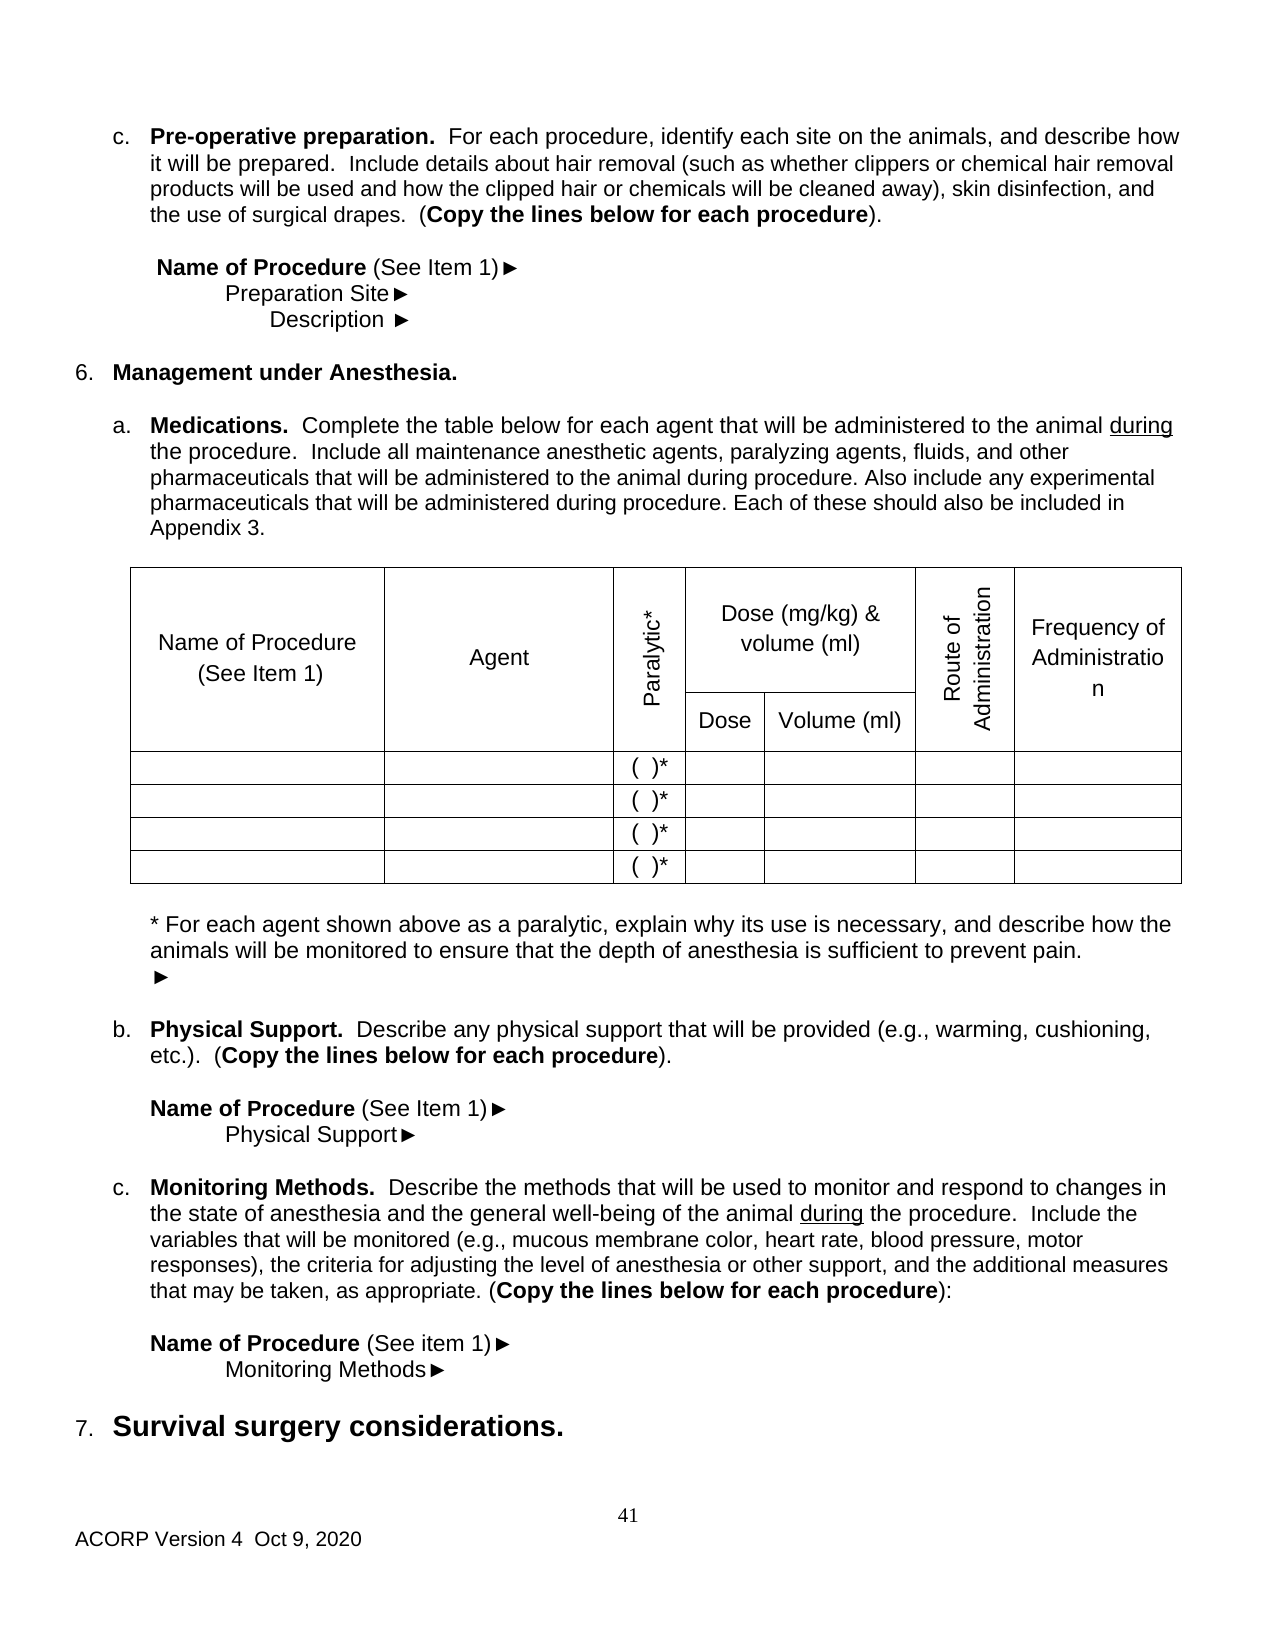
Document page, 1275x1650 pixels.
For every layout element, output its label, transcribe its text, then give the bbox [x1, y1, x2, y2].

table_cell Dose [686, 693, 764, 751]
table_cell [131, 785, 384, 817]
list Pre-operative preparation. For each procedure, identify each site on the animals, and describe how it will be prepared. Include details about hair removal (such as whether clippers or chemical hair removal products will be used and how the clipped hair or chemicals will be cleaned away), skin disinfection, and the use of surgical drapes. (Copy the lines below for each procedure). [112, 123, 1181, 227]
list Survival surgery considerations. [75, 1409, 1181, 1442]
table_cell ( )* [614, 818, 685, 850]
text ► [150, 963, 1181, 989]
table_cell [385, 752, 613, 784]
list Medications. Complete the table below for each agent that will be administered to the animal during the procedure. Include all maintenance anesthetic agents, paralyzing agents, fluids, and other pharmaceuticals that will be administered to the animal during procedure. Also include any experimental pharmaceuticals that will be administered during procedure. Each of these should also be included in Appendix 3. [112, 412, 1181, 540]
table_cell [131, 752, 384, 784]
table_cell Volume (ml) [765, 693, 915, 751]
table_cell [765, 785, 915, 817]
table_header Frequency of Administration [1015, 568, 1181, 751]
list Monitoring Methods. Describe the methods that will be used to monitor and respond to changes in the state of anesthesia and the general well-being of the animal during the procedure. Include the variables that will be monitored (e.g., mucous membrane color, heart rate, blood pressure, motor responses), the criteria for adjusting the level of anesthesia or other support, and the additional measures that may be taken, as appropriate. (Copy the lines below for each procedure): [112, 1174, 1181, 1303]
text Physical Support► [150, 1121, 1181, 1148]
list Physical Support. Describe any physical support that will be provided (e.g., warming, cushioning, etc.). (Copy the lines below for each procedure). [112, 1016, 1181, 1069]
table_cell [1015, 785, 1181, 817]
table_cell ( )* [614, 752, 685, 784]
table_cell [131, 818, 384, 850]
table_cell [385, 818, 613, 850]
table_header Route of Administration [916, 568, 1014, 751]
table_cell [686, 785, 764, 817]
table_cell [686, 752, 764, 784]
text Name of Procedure (See item 1)► [150, 1330, 1181, 1356]
table_cell [385, 785, 613, 817]
table_header Name of Procedure (See Item 1) [131, 568, 384, 751]
table_cell [686, 818, 764, 850]
table_cell [765, 818, 915, 850]
table_cell [1015, 818, 1181, 850]
table_cell [916, 851, 1014, 883]
table_cell ( )* [614, 785, 685, 817]
table_cell [765, 752, 915, 784]
text Name of Procedure (See Item 1)► [150, 254, 1181, 280]
table_cell [765, 851, 915, 883]
table_cell [131, 851, 384, 883]
text * For each agent shown above as a paralytic, explain why its use is necessary, and describe how the animals will be monitored to ensure that the depth of anesthesia is sufficient to prevent pain. [150, 911, 1181, 963]
text Monitoring Methods► [150, 1356, 1181, 1383]
table_cell [686, 851, 764, 883]
table_cell ( )* [614, 851, 685, 883]
table_header Dose (mg/kg) & volume (ml) [686, 568, 915, 692]
table_cell [916, 752, 1014, 784]
table_cell [1015, 752, 1181, 784]
table_cell [1015, 851, 1181, 883]
list Management under Anesthesia. [75, 359, 1181, 386]
text Preparation Site► [150, 280, 1181, 306]
table_cell [916, 818, 1014, 850]
text Description ► [150, 306, 1181, 333]
table_header Paralytic* [614, 568, 685, 751]
table_cell [916, 785, 1014, 817]
text Name of Procedure (See Item 1)► [150, 1095, 1181, 1121]
table_cell [385, 851, 613, 883]
table_header Agent [385, 568, 613, 751]
